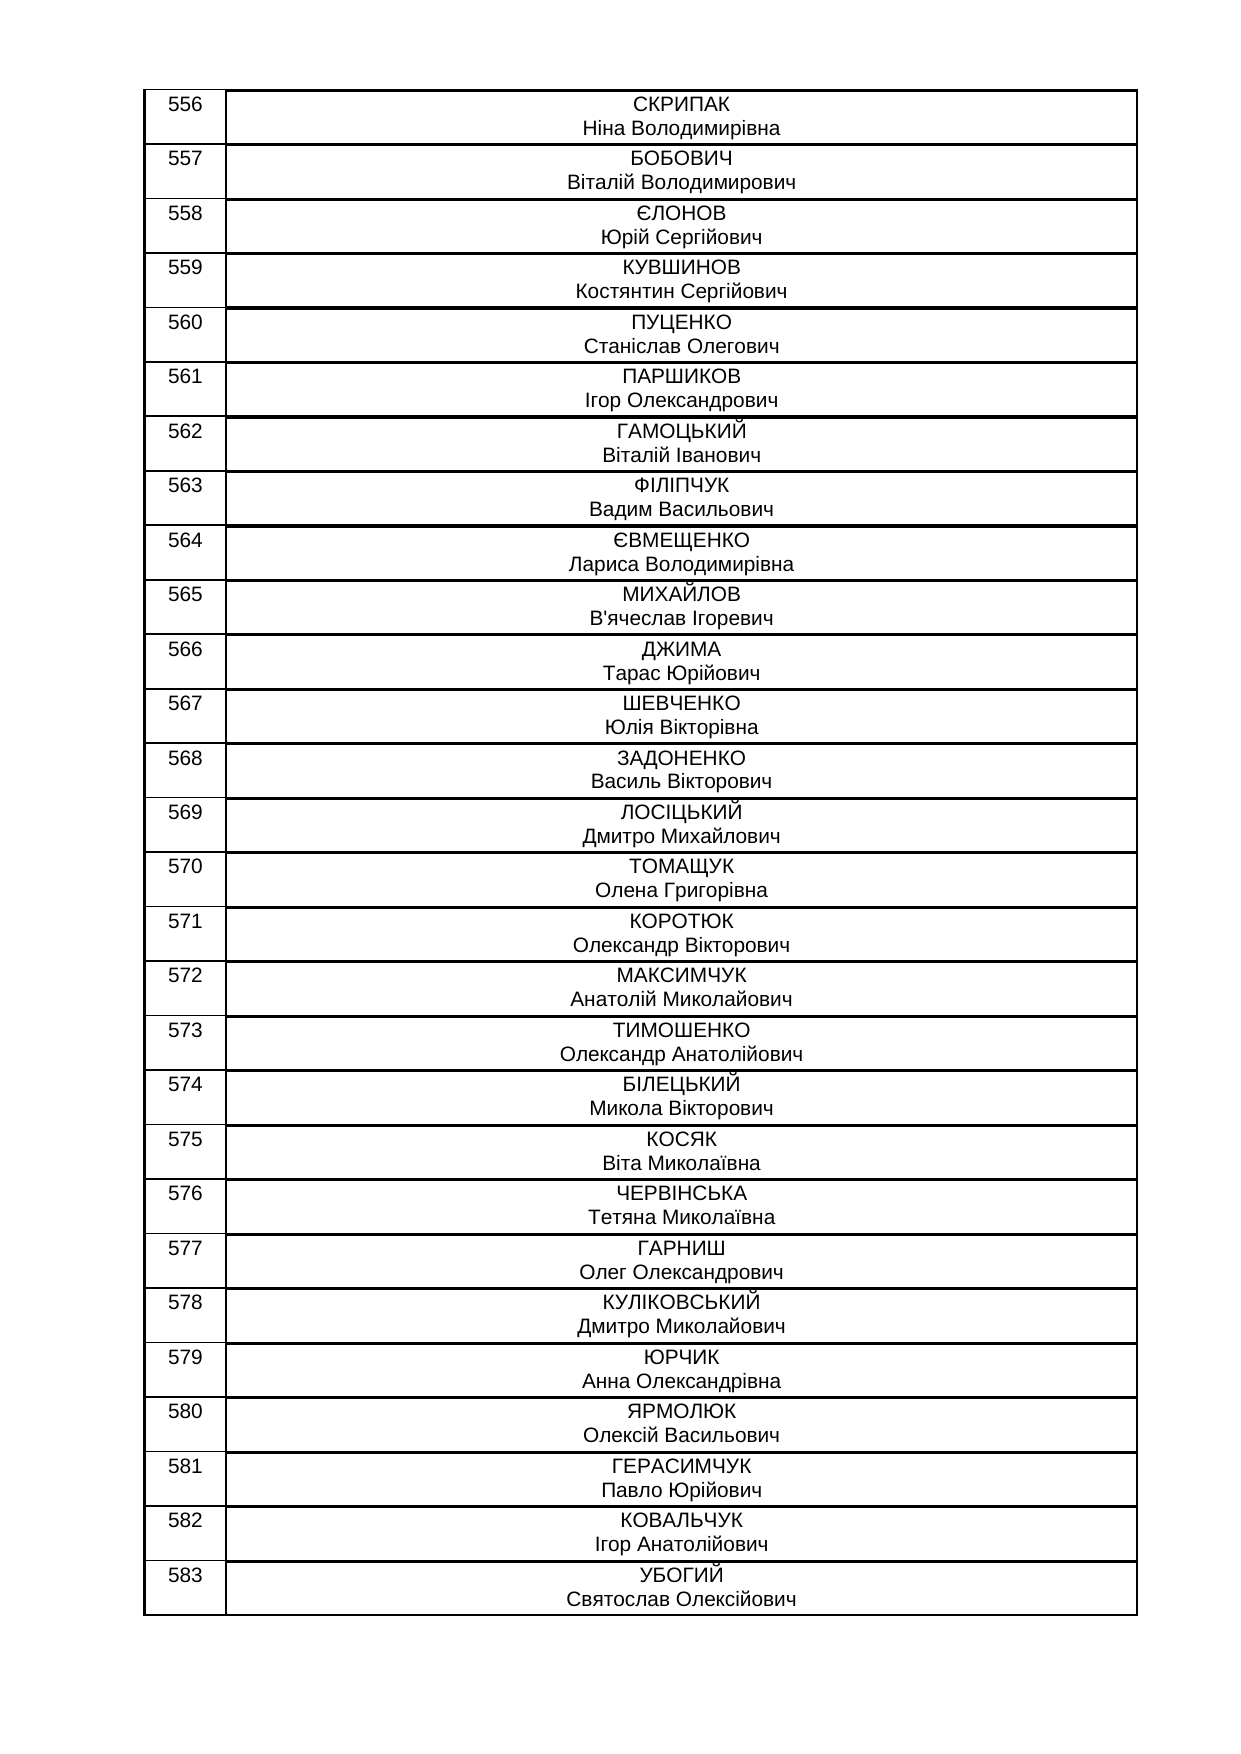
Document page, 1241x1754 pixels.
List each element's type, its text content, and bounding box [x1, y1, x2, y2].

table_cell БІЛЕЦЬКИЙ Микола Вікторович [227, 1072, 1136, 1124]
table_cell 580 [146, 1398, 225, 1451]
table_cell ЄЛОНОВ Юрій Сергійович [227, 201, 1136, 252]
table_cell ЯРМОЛЮК Олексій Васильович [227, 1399, 1136, 1451]
table_cell 559 [146, 254, 225, 306]
table_cell СКРИПАК Ніна Володимирівна [227, 92, 1136, 143]
table_cell 556 [146, 90, 225, 143]
table_cell 579 [146, 1343, 225, 1396]
table_cell 569 [146, 798, 225, 851]
table_cell МИХАЙЛОВ В'ячеслав Ігоревич [227, 582, 1136, 633]
table_cell 578 [146, 1289, 225, 1342]
table_cell 561 [146, 363, 225, 415]
table_cell ДЖИМА Тарас Юрійович [227, 636, 1136, 688]
table_cell ТИМОШЕНКО Олександр Анатолійович [227, 1018, 1136, 1069]
table_cell ТОМАЩУК Олена Григорівна [227, 854, 1136, 906]
table_cell 577 [146, 1234, 225, 1287]
table_cell ЮРЧИК Анна Олександрівна [227, 1345, 1136, 1396]
table_cell 573 [146, 1016, 225, 1069]
table_cell ГАМОЦЬКИЙ Віталій Іванович [227, 419, 1136, 470]
table_cell МАКСИМЧУК Анатолій Миколайович [227, 963, 1136, 1015]
table_cell 557 [146, 145, 225, 197]
table_cell 568 [146, 744, 225, 797]
table_cell 560 [146, 308, 225, 361]
table_cell ПУЦЕНКО Станіслав Олегович [227, 310, 1136, 361]
table_cell 581 [146, 1452, 225, 1505]
table_cell 564 [146, 526, 225, 579]
table_cell ЗАДОНЕНКО Василь Вікторович [227, 745, 1136, 797]
table_cell 562 [146, 417, 225, 470]
table_cell 582 [146, 1507, 225, 1559]
table_cell 571 [146, 907, 225, 960]
table_cell ЧЕРВІНСЬКА Тетяна Миколаївна [227, 1181, 1136, 1233]
table_cell 567 [146, 690, 225, 742]
table_cell 583 [146, 1561, 225, 1614]
table_cell 565 [146, 581, 225, 633]
table_cell УБОГИЙ Святослав Олексійович [227, 1563, 1136, 1614]
table_cell КОСЯК Віта Миколаївна [227, 1127, 1136, 1178]
table_cell 572 [146, 962, 225, 1015]
table_cell 576 [146, 1180, 225, 1233]
table_cell КУЛІКОВСЬКИЙ Дмитро Миколайович [227, 1290, 1136, 1342]
table_cell ШЕВЧЕНКО Юлія Вікторівна [227, 691, 1136, 742]
table_cell ГАРНИШ Олег Олександрович [227, 1236, 1136, 1287]
table_cell КОВАЛЬЧУК Ігор Анатолійович [227, 1508, 1136, 1559]
table_cell КУВШИНОВ Костянтин Сергійович [227, 255, 1136, 306]
table_cell 566 [146, 635, 225, 688]
table_cell 574 [146, 1071, 225, 1124]
table_cell ПАРШИКОВ Ігор Олександрович [227, 364, 1136, 415]
table_cell 570 [146, 853, 225, 906]
table_cell 563 [146, 472, 225, 524]
table_cell КОРОТЮК Олександр Вікторович [227, 909, 1136, 960]
table_cell 558 [146, 199, 225, 252]
table_cell 575 [146, 1125, 225, 1178]
table_cell ЄВМЕЩЕНКО Лариса Володимирівна [227, 528, 1136, 579]
table_cell ЛОСІЦЬКИЙ Дмитро Михайлович [227, 800, 1136, 851]
table_cell БОБОВИЧ Віталій Володимиpович [227, 146, 1136, 197]
table_cell ГЕРАСИМЧУК Павло Юрійович [227, 1454, 1136, 1505]
table_cell ФІЛІПЧУК Вадим Васильович [227, 473, 1136, 524]
